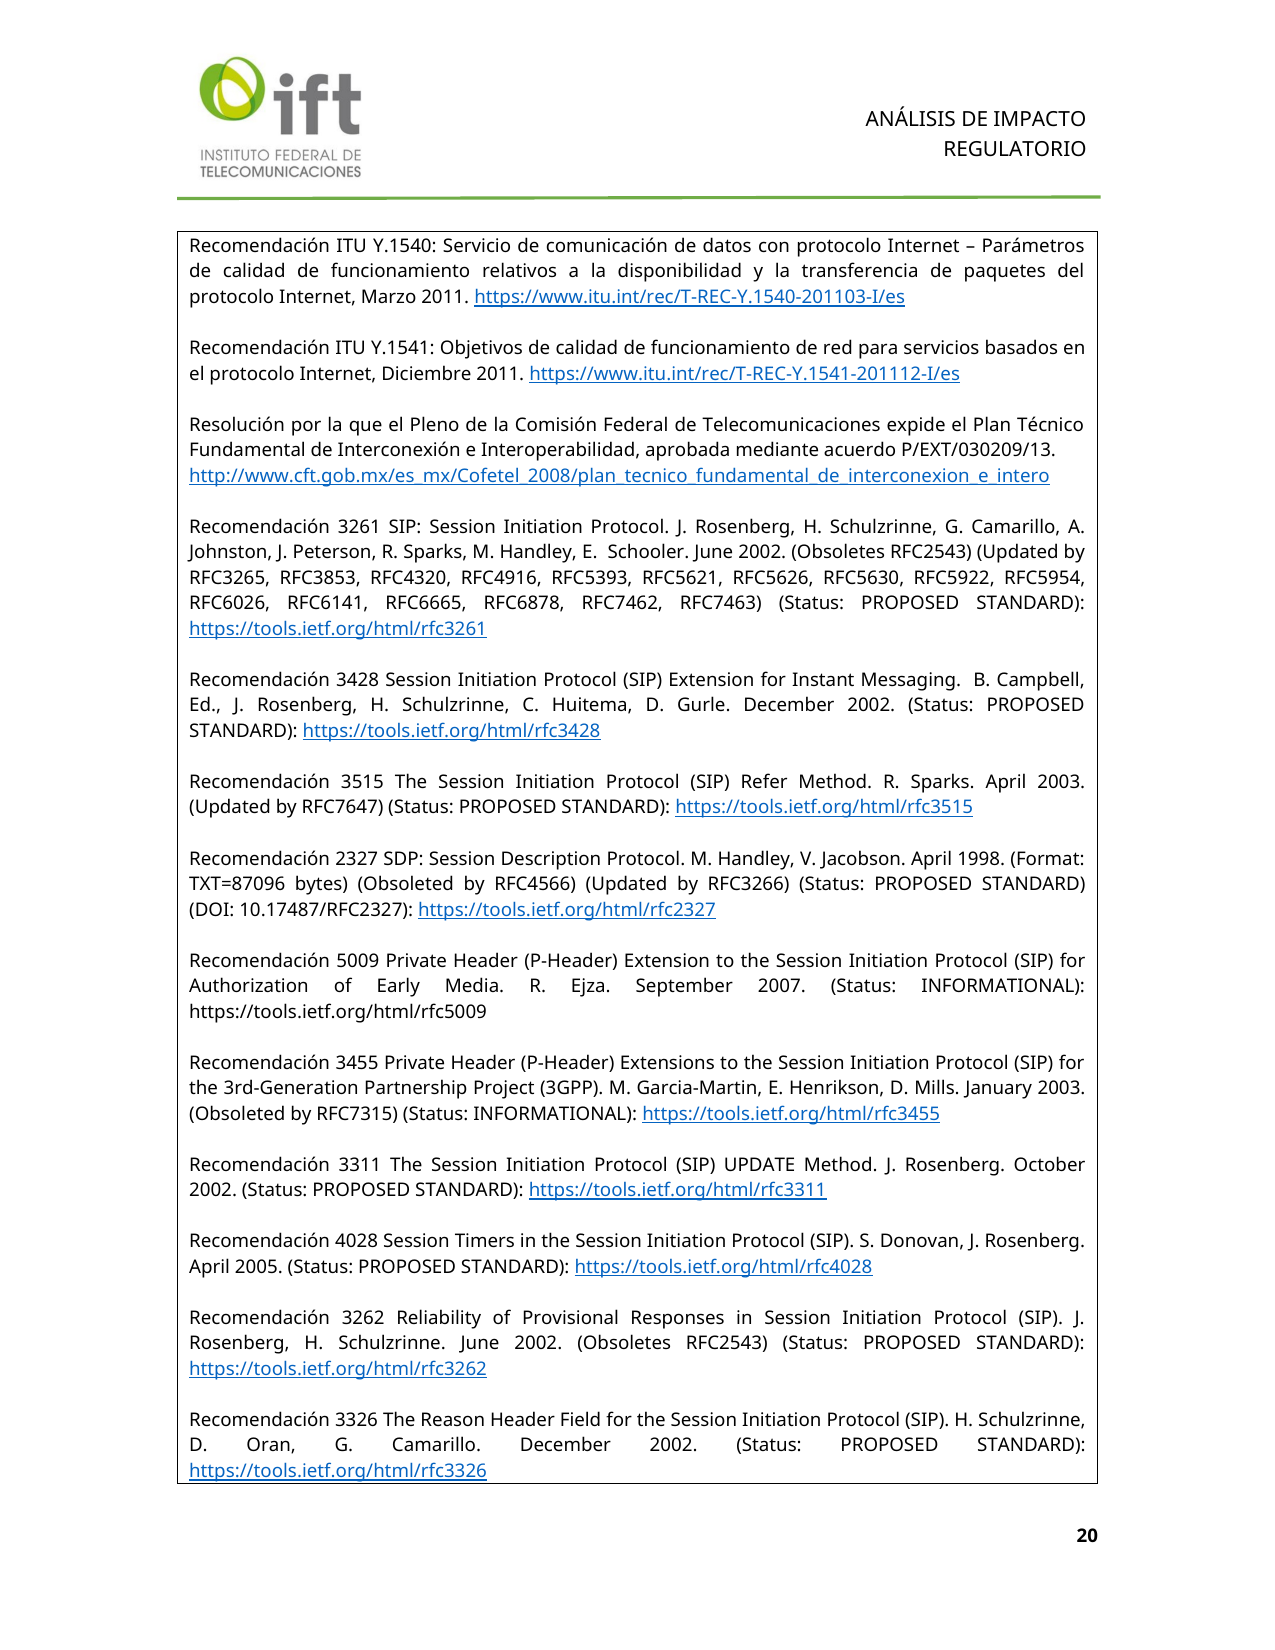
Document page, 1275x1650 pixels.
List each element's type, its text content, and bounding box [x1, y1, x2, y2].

picture [177, 52, 390, 196]
